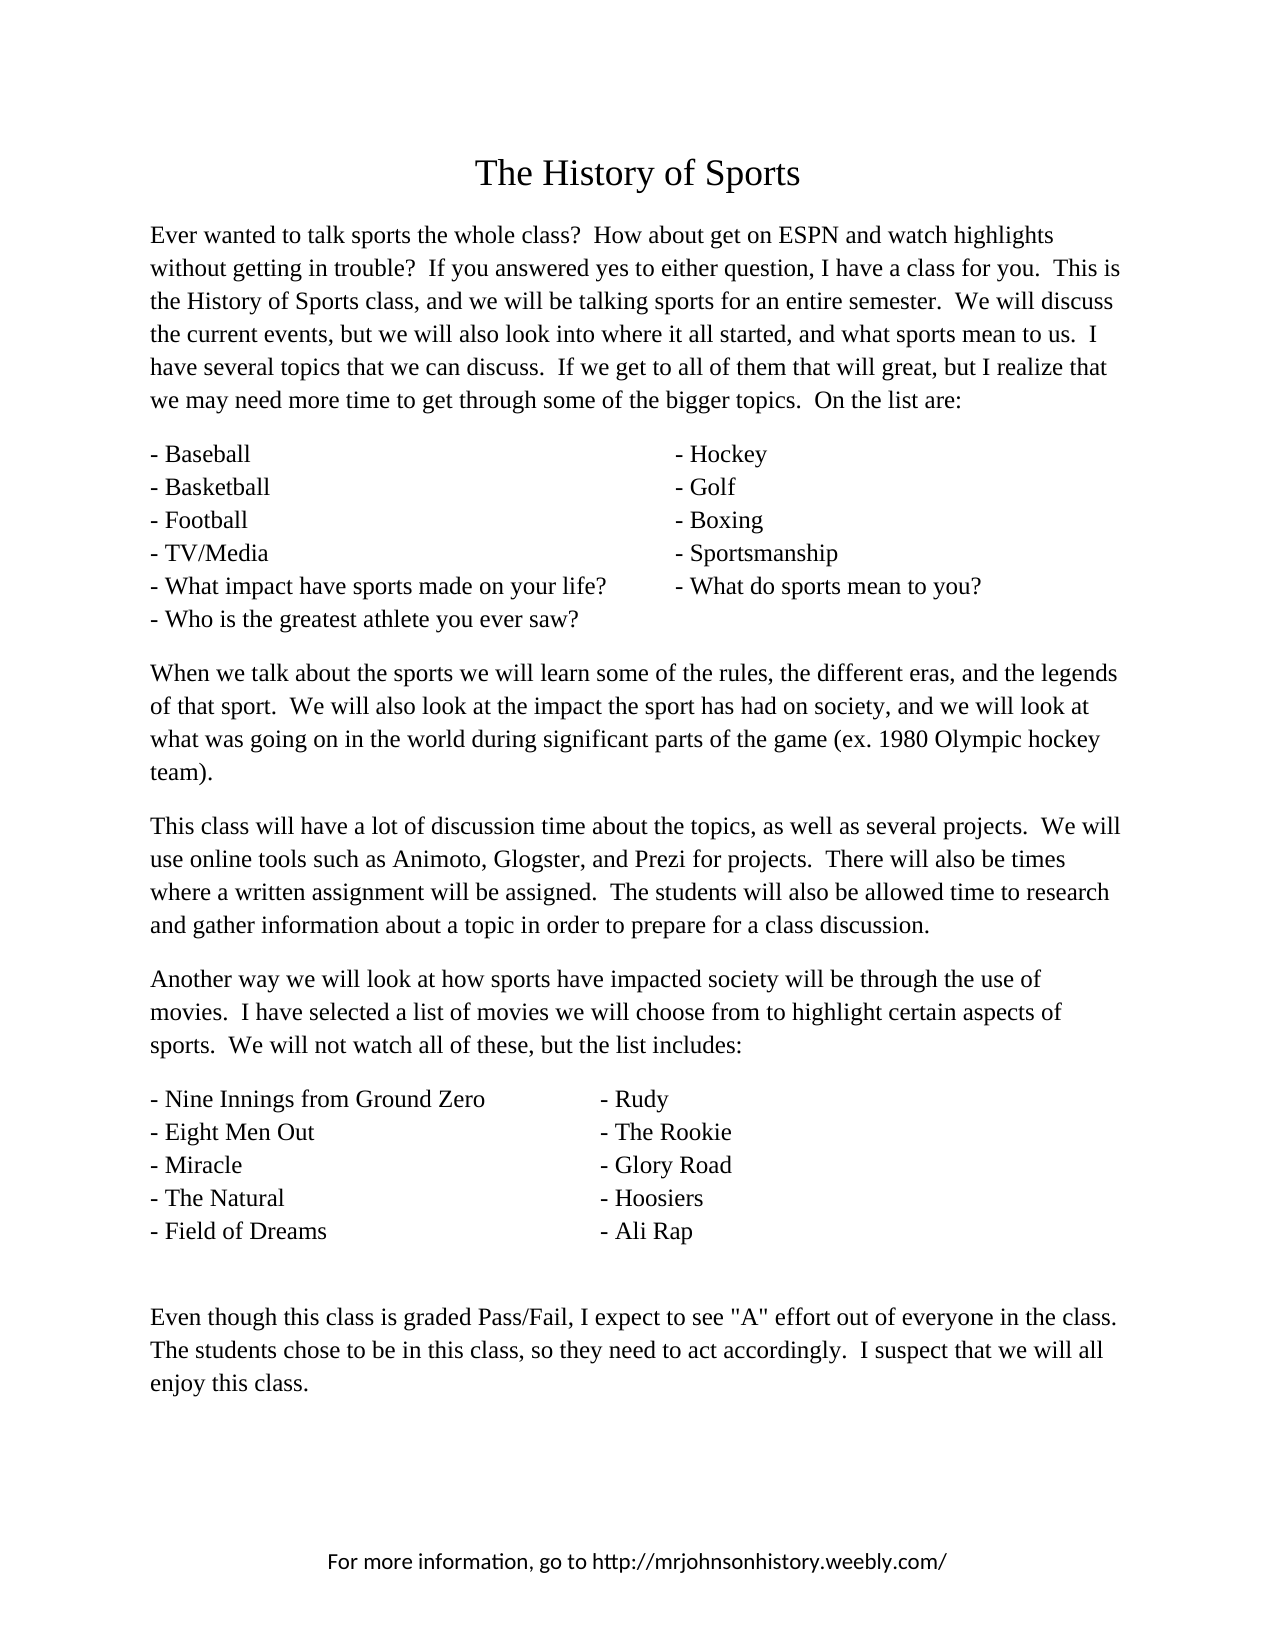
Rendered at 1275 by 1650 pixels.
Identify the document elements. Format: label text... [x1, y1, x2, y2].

text When we talk about the sports we will learn some of the rules, the different eras, and the legends of that sport. We will also look at the impact the sport has had on society, and we will look at what was going on in the world during significant parts of the game (ex. 1980 Olympic hockey team). [150, 658, 1125, 786]
text The History of Sports [150, 150, 1125, 193]
text Ever wanted to talk sports the whole class? How about get on ESPN and watch highlights without getting in trouble? If you answered yes to either question, I have a class for you. This is the History of Sports class, and we will be talking sports for an entire semester. We will discuss the current events, but we will also look into where it all started, and what sports mean to us. I have several topics that we can discuss. If we get to all of them that will great, but I realize that we may need more time to get through some of the bigger topics. On the list are: [150, 220, 1125, 414]
text Even though this class is graded Pass/Fail, I expect to see "A" effort out of everyone in the class. The students chose to be in this class, so they need to act accordingly. I suspect that we will all enjoy this class. [150, 1302, 1125, 1429]
text - Baseball - Hockey - Basketball - Golf - Football - Boxing - TV/Media - Sportsmanship - What impact have sports made on your life? - What do sports mean to you? - Who is the greatest athlete you ever saw? [150, 439, 1125, 633]
text - Nine Innings from Ground Zero - Rudy - Eight Men Out - The Rookie - Miracle - Glory Road - The Natural - Hoosiers - Field of Dreams - Ali Rap [150, 1084, 1125, 1277]
text This class will have a lot of discussion time about the topics, as well as several projects. We will use online tools such as Animoto, Glogster, and Prezi for projects. There will also be times where a written assignment will be assigned. The students will also be allowed time to research and gather information about a topic in order to prepare for a class discussion. [150, 811, 1125, 939]
text Another way we will look at how sports have impacted society will be through the use of movies. I have selected a list of movies we will choose from to highlight certain aspects of sports. We will not watch all of these, but the list includes: [150, 964, 1125, 1059]
